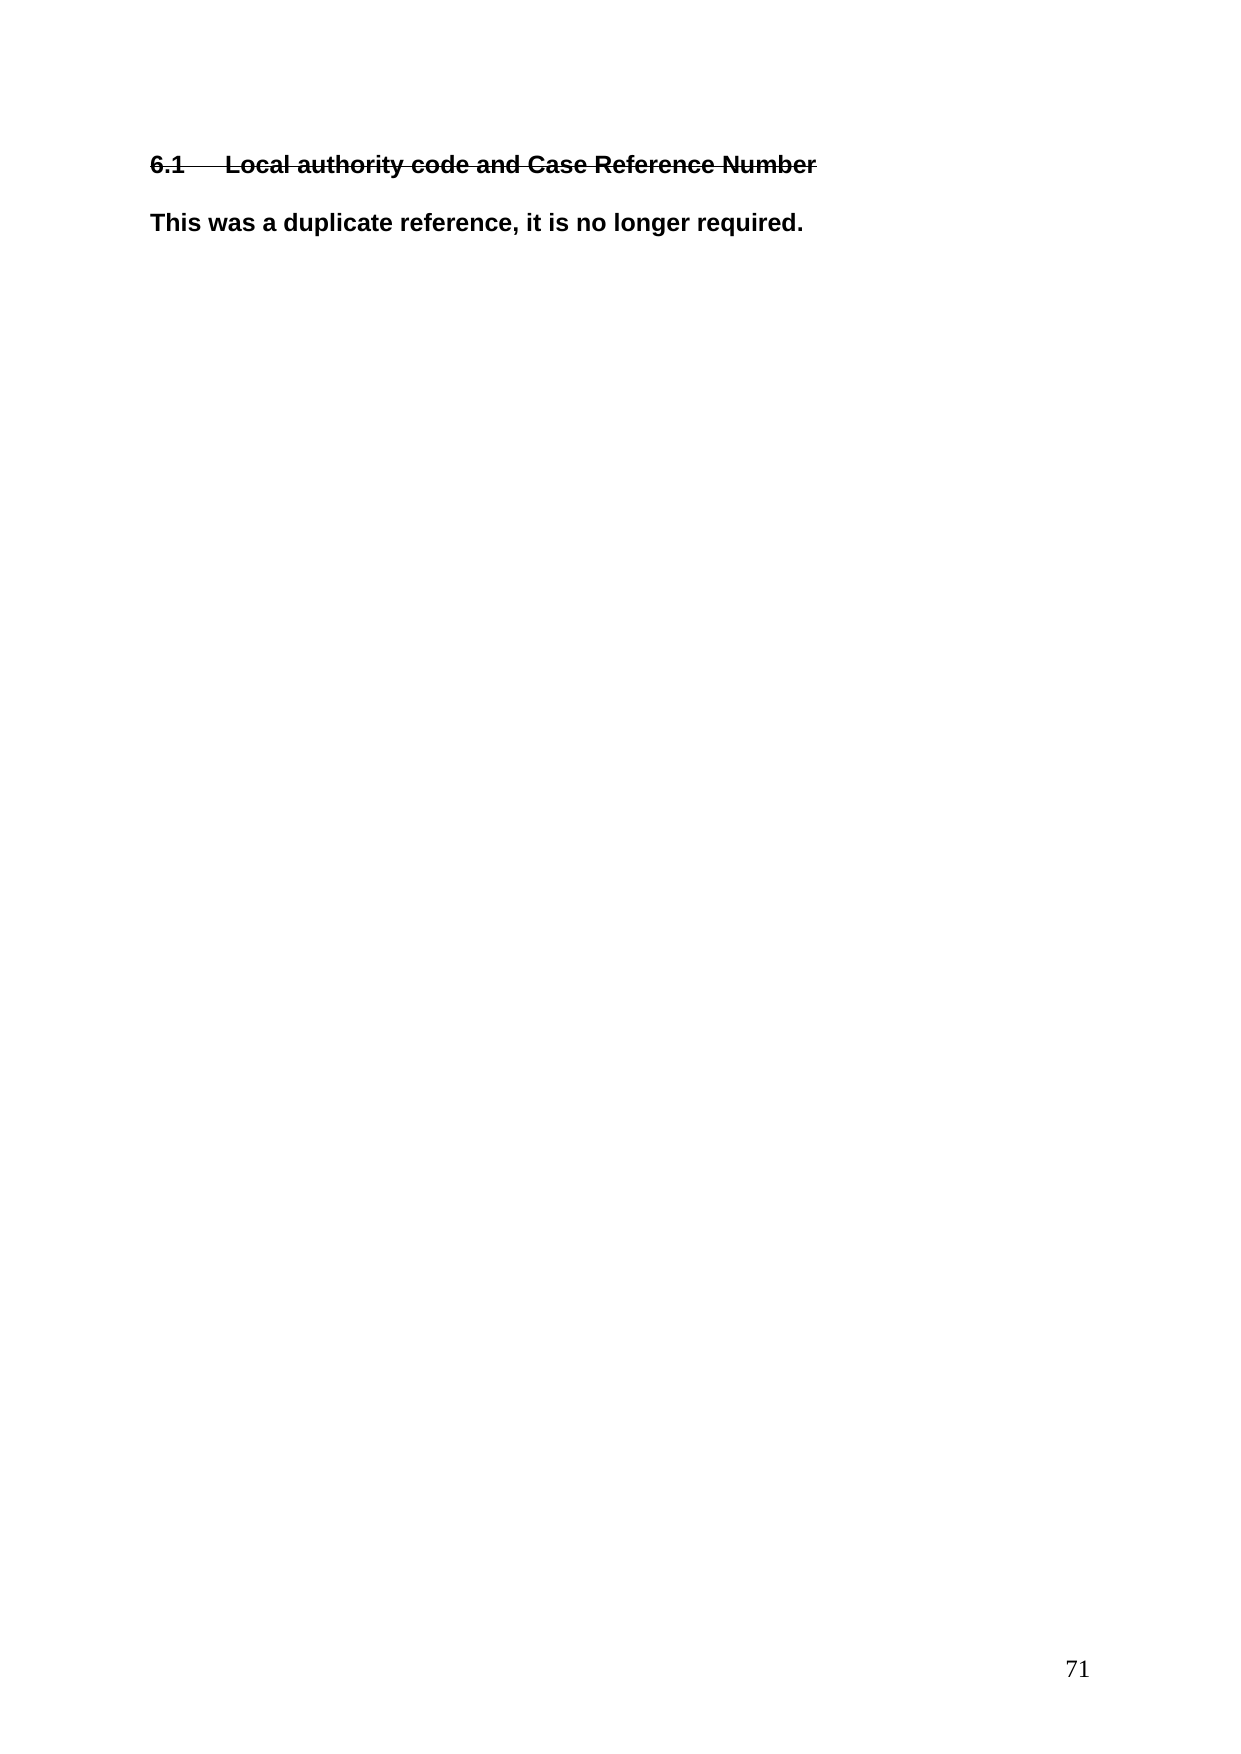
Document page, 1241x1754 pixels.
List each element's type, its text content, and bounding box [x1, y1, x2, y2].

text This was a duplicate reference, it is no longer required. [150, 207, 1090, 236]
subtitle Local authority code and Case Reference Number [150, 150, 1090, 179]
